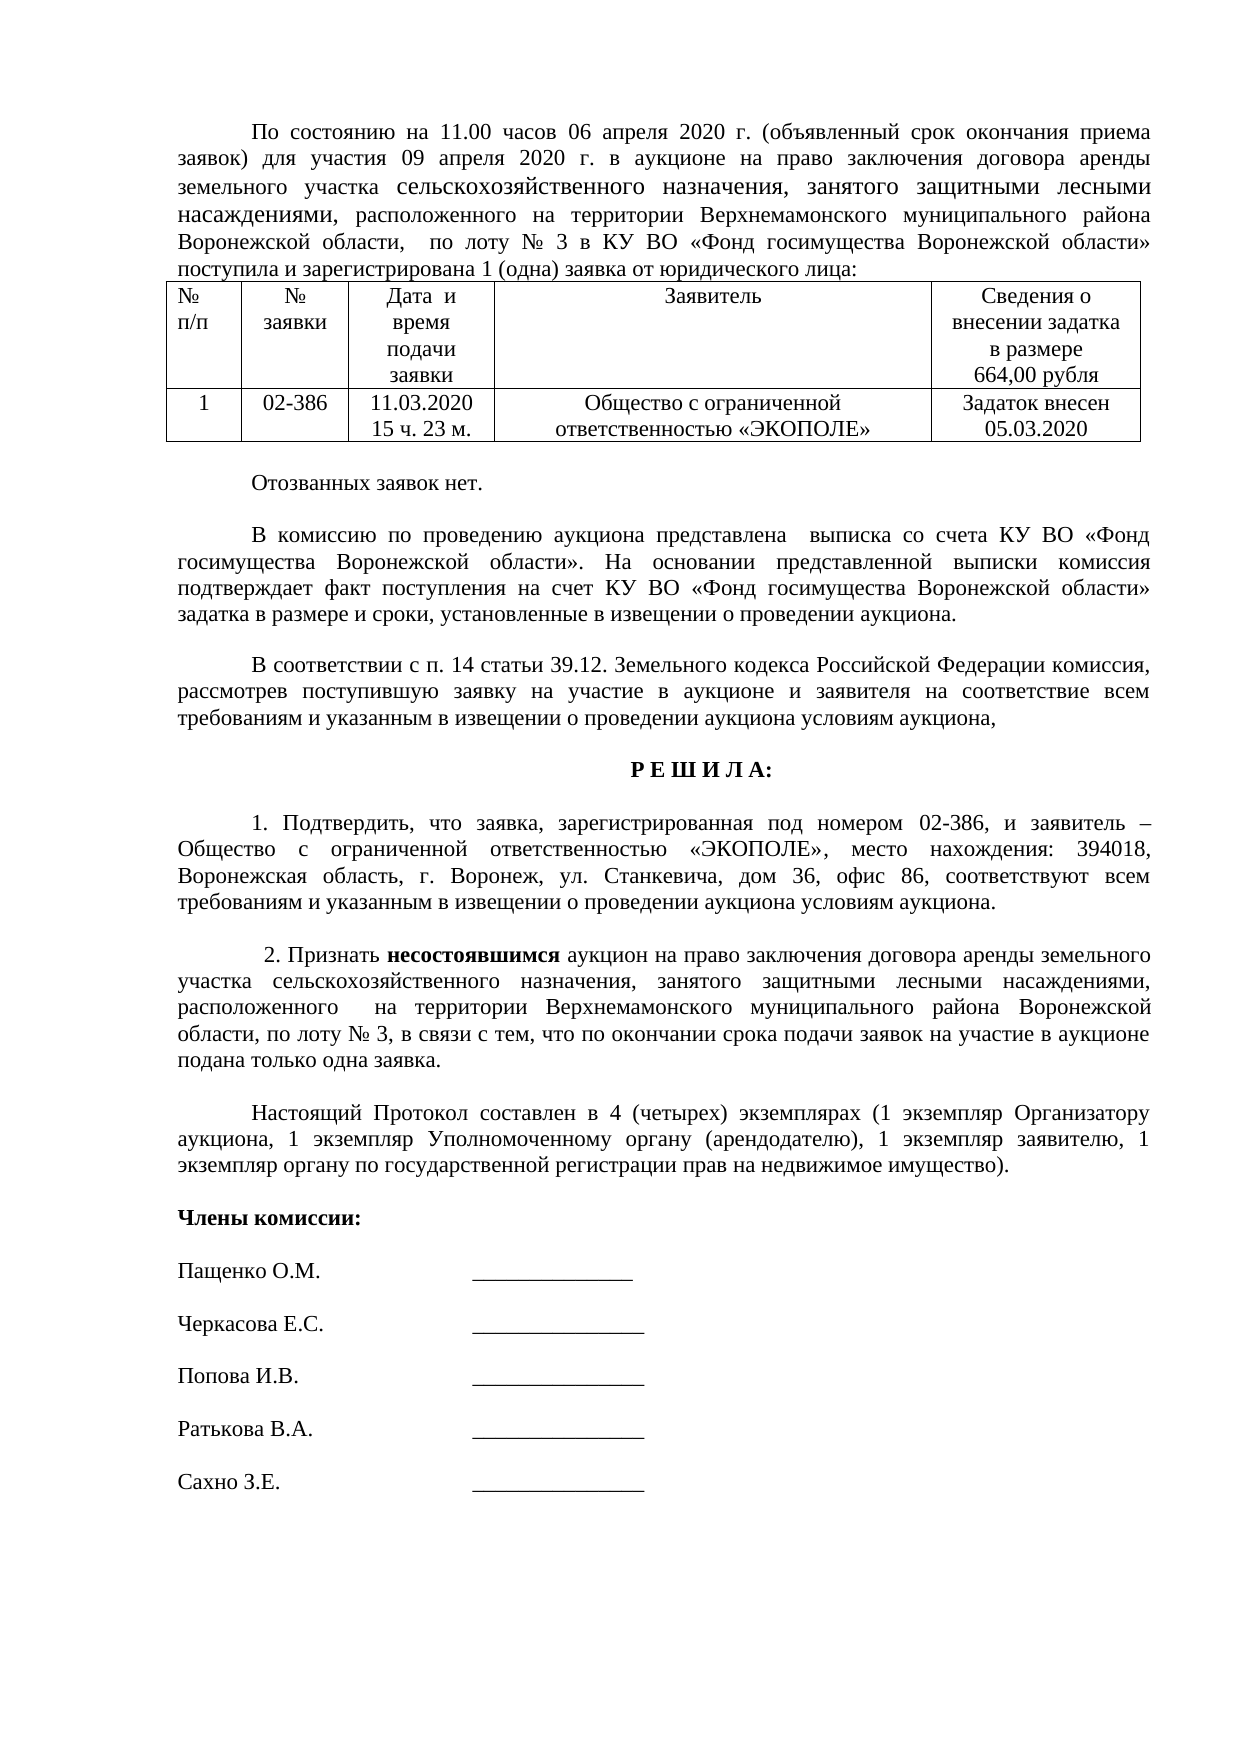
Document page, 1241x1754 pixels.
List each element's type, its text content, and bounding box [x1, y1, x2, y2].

text В комиссию по проведению аукциона представлена выписка со счета КУ ВО «Фонд госимущества Воронежской области». На основании представленной выписки комиссия подтверждает факт поступления на счет КУ ВО «Фонд госимущества Воронежской области» задатка в размере и сроки, установленные в извещении о проведении аукциона. [177, 521, 1152, 627]
text Ратькова В.А. _______________ [177, 1415, 1152, 1441]
table_header № п/п [167, 282, 241, 387]
table_cell 11.03.2020 15 ч. 23 м. [349, 389, 494, 441]
text Р Е Ш И Л А: [177, 756, 1152, 783]
table_header № заявки [242, 282, 348, 387]
text 2. Признать несостоявшимся аукцион на право заключения договора аренды земельного участка сельскохозяйственного назначения, занятого защитными лесными насаждениями, расположенного на территории Верхнемамонского муниципального района Воронежской области, по лоту № 3, в связи с тем, что по окончании срока подачи заявок на участие в аукционе подана только одна заявка. [177, 941, 1152, 1072]
subtitle По состоянию на 11.00 часов 06 апреля 2020 г. (объявленный срок окончания приема заявок) для участия 09 апреля 2020 г. в аукционе на право заключения договора аренды земельного участка сельскохозяйственного назначения, занятого защитными лесными насаждениями, расположенного на территории Верхнемамонского муниципального района Воронежской области, по лоту № 3 в КУ ВО «Фонд госимущества Воронежской области» поступила и зарегистрирована 1 (одна) заявка от юридического лица: [177, 118, 1152, 281]
text В соответствии с п. 14 статьи 39.12. Земельного кодекса Российской Федерации комиссия, рассмотрев поступившую заявку на участие в аукционе и заявителя на соответствие всем требованиям и указанным в извещении о проведении аукциона условиям аукциона, [177, 651, 1152, 730]
text Члены комиссии: [177, 1204, 1152, 1231]
table_cell 1 [167, 389, 241, 441]
text Сахно З.Е. _______________ [177, 1468, 1152, 1494]
text 1. Подтвердить, что заявка, зарегистрированная под номером 02-386, и заявитель – Общество с ограниченной ответственностью «ЭКОПОЛЕ», место нахождения: 394018, Воронежская область, г. Воронеж, ул. Станкевича, дом 36, офис 86, соответствуют всем требованиям и указанным в извещении о проведении аукциона условиям аукциона. [177, 809, 1152, 914]
table_cell 02-386 [242, 389, 348, 441]
text Пащенко О.М. ______________ [177, 1257, 1152, 1283]
table_cell Задаток внесен 05.03.2020 [932, 389, 1140, 441]
table_header Сведения о внесении задатка в размере 664,00 рубля [932, 282, 1140, 387]
table_header Дата и время подачи заявки [349, 282, 494, 387]
text Настоящий Протокол составлен в 4 (четырех) экземплярах (1 экземпляр Организатору аукциона, 1 экземпляр Уполномоченному органу (арендодателю), 1 экземпляр заявителю, 1 экземпляр органу по государственной регистрации прав на недвижимое имущество). [177, 1099, 1152, 1178]
text Черкасова Е.С. _______________ [177, 1310, 1152, 1336]
text Попова И.В. _______________ [177, 1362, 1152, 1389]
table_cell Общество с ограниченной ответственностью «ЭКОПОЛЕ» [495, 389, 931, 441]
table_header Заявитель [495, 282, 931, 387]
text Отозванных заявок нет. [177, 469, 1152, 495]
